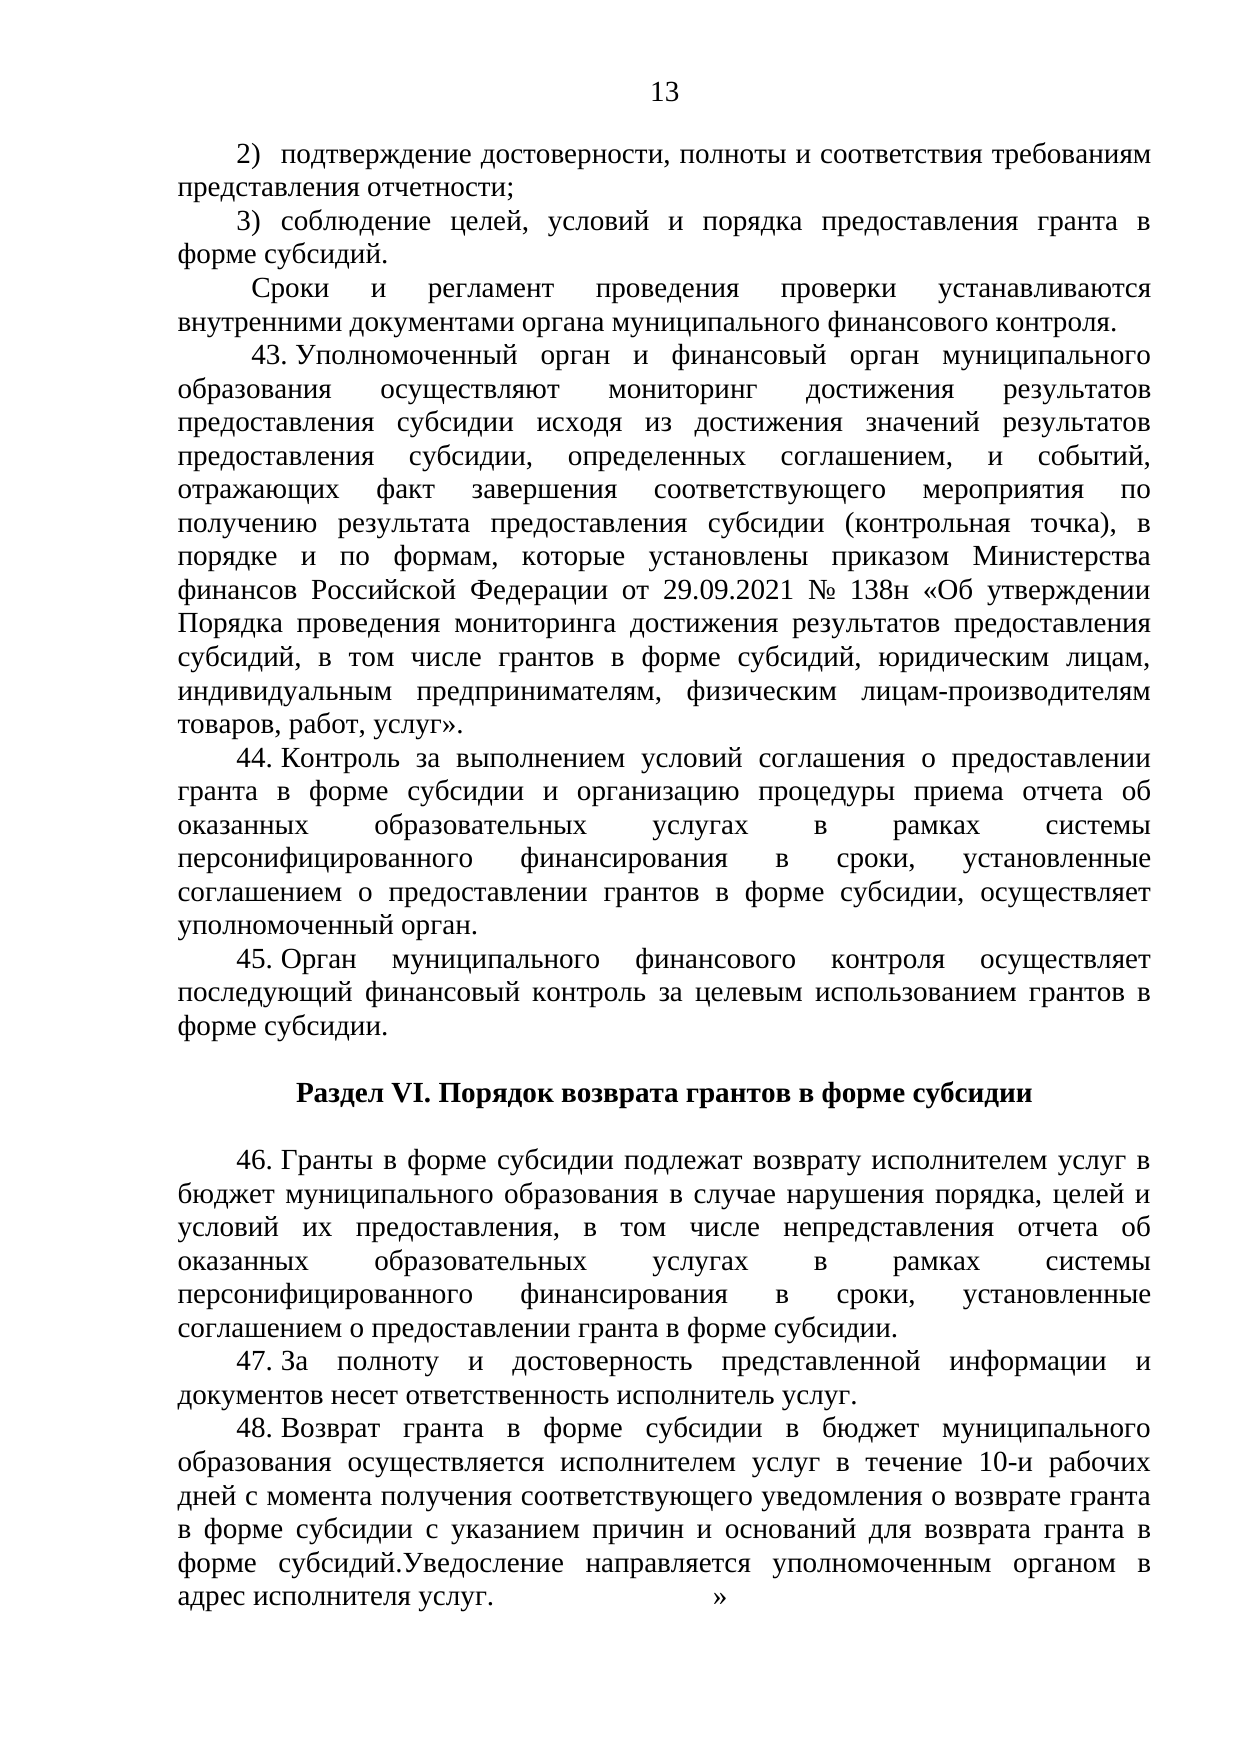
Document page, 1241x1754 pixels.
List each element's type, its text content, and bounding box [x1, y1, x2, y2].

list За полноту и достоверность представленной информации и документов несет ответственность исполнитель услуг. [177, 1343, 1152, 1411]
text Сроки и регламент проведения проверки устанавливаются внутренними документами органа муниципального финансового контроля. [177, 270, 1152, 337]
list Возврат гранта в форме субсидии в бюджет муниципального образования осуществляется исполнителем услуг в течение 10-и рабочих дней с момента получения соответствующего уведомления о возврате гранта в форме субсидии с указанием причин и оснований для возврата гранта в форме субсидий.Уведосление направляется уполномоченным органом в адрес исполнителя услуг. » [177, 1411, 1152, 1612]
list соблюдение целей, условий и порядка предоставления гранта в форме субсидий. [177, 203, 1152, 270]
list Гранты в форме субсидии подлежат возврату исполнителем услуг в бюджет муниципального образования в случае нарушения порядка, целей и условий их предоставления, в том числе непредставления отчета об оказанных образовательных услугах в рамках системы персонифицированного финансирования в сроки, установленные соглашением о предоставлении гранта в форме субсидии. [177, 1142, 1152, 1343]
list Орган муниципального финансового контроля осуществляет последующий финансовый контроль за целевым использованием грантов в форме субсидии. [177, 941, 1152, 1042]
list Уполномоченный орган и финансовый орган муниципального образования осуществляют мониторинг достижения результатов предоставления субсидии исходя из достижения значений результатов предоставления субсидии, определенных соглашением, и событий, отражающих факт завершения соответствующего мероприятия по получению результата предоставления субсидии (контрольная точка), в порядке и по формам, которые установлены приказом Министерства финансов Российской Федерации от 29.09.2021 № 138н «Об утверждении Порядка проведения мониторинга достижения результатов предоставления субсидий, в том числе грантов в форме субсидий, юридическим лицам, индивидуальным предпринимателям, физическим лицам-производителям товаров, работ, услуг». [177, 337, 1152, 740]
list подтверждение достоверности, полноты и соответствия требованиям представления отчетности; [177, 136, 1152, 203]
list Контроль за выполнением условий соглашения о предоставлении гранта в форме субсидии и организацию процедуры приема отчета об оказанных образовательных услугах в рамках системы персонифицированного финансирования в сроки, установленные соглашением о предоставлении грантов в форме субсидии, осуществляет уполномоченный орган. [177, 740, 1152, 941]
text Раздел VI. Порядок возврата грантов в форме субсидии [177, 1075, 1152, 1109]
